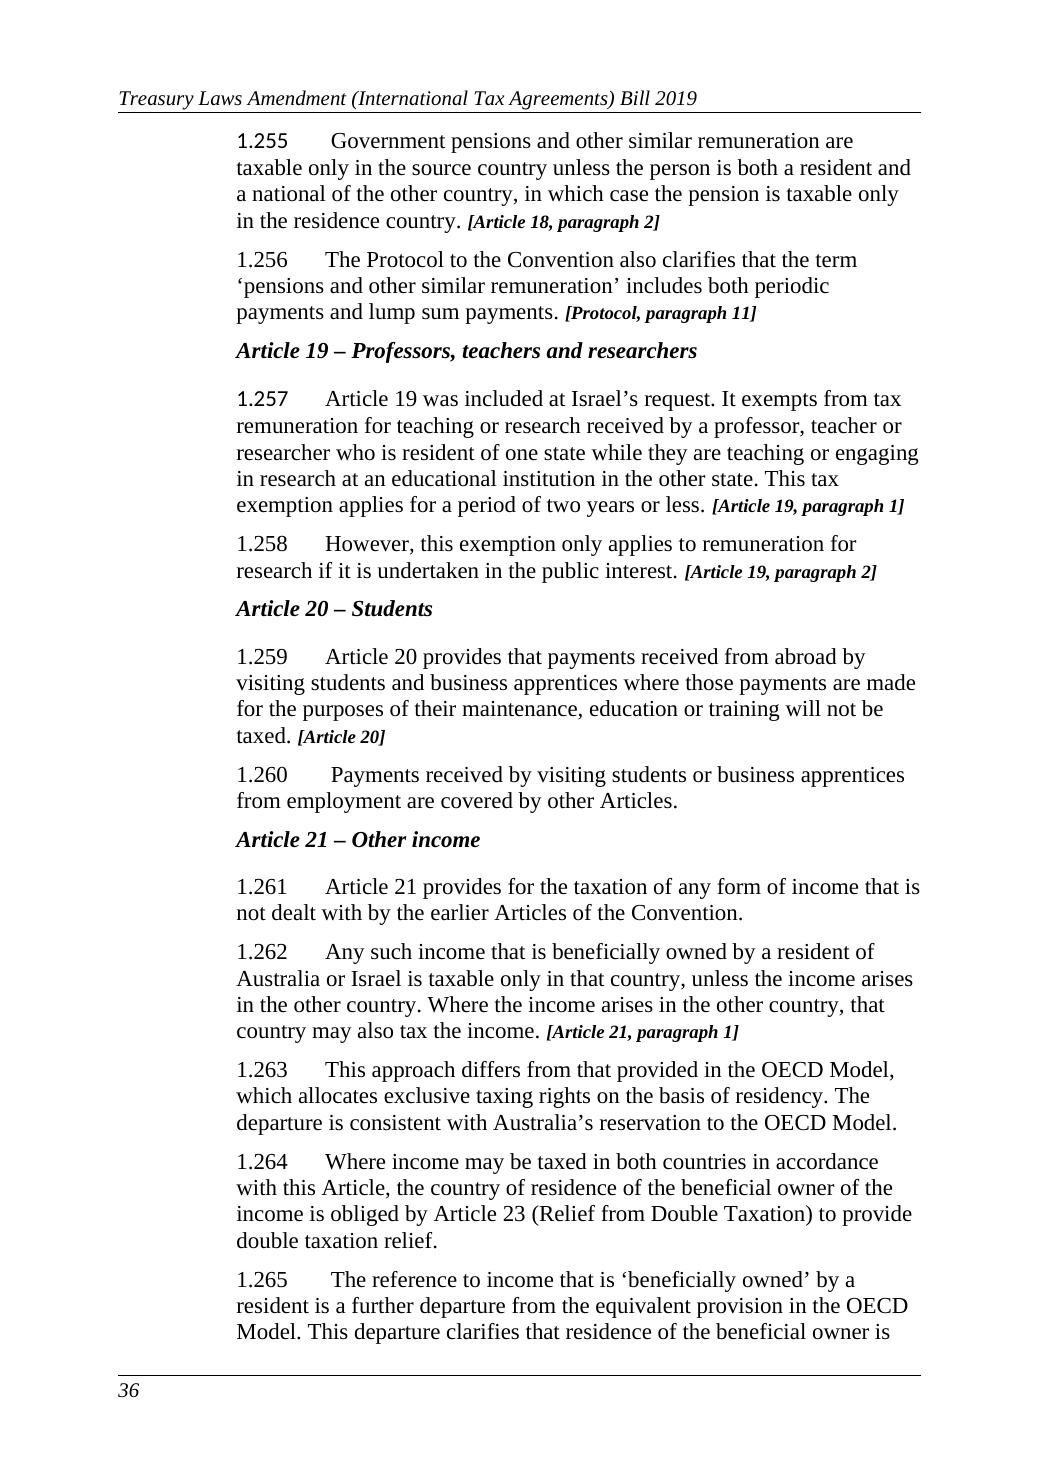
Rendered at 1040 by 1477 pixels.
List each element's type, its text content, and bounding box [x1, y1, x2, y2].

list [236, 1266, 921, 1345]
list Payments received by visiting students or business apprentices from employment are covered by other Articles. [236, 761, 921, 813]
list This approach differs from that provided in the OECD Model, which allocates exclusive taxing rights on the basis of residency. The departure is consistent with Australia’s reservation to the OECD Model. [236, 1056, 921, 1135]
list The Protocol to the Convention also clarifies that the term ‘pensions and other similar remuneration’ includes both periodic payments and lump sum payments. [Protocol, paragraph 11] [236, 246, 921, 325]
subtitle Article 21 – Other income [236, 826, 921, 852]
subtitle Article 19 – Professors, teachers and researchers [236, 337, 921, 363]
list Where income may be taxed in both countries in accordance with this Article, the country of residence of the beneficial owner of the income is obliged by Article 23 (Relief from Double Taxation) to provide double taxation relief. [236, 1148, 921, 1253]
subtitle Article 20 – Students [236, 596, 921, 622]
list Article 19 was included at Israel’s request. It exempts from tax remuneration for teaching or research received by a professor, teacher or researcher who is resident of one state while they are teaching or engaging in research at an educational institution in the other state. This tax exemption applies for a period of two years or less. [Article 19, paragraph 1] [236, 384, 921, 518]
list However, this exemption only applies to remuneration for research if it is undertaken in the public interest. [Article 19, paragraph 2] [236, 530, 921, 583]
list Article 21 provides for the taxation of any form of income that is not dealt with by the earlier Articles of the Convention. [236, 873, 921, 926]
list Article 20 provides that payments received from abroad by visiting students and business apprentices where those payments are made for the purposes of their maintenance, education or training will not be taxed. [Article 20] [236, 643, 921, 748]
list Any such income that is beneficially owned by a resident of Australia or Israel is taxable only in that country, unless the income arises in the other country. Where the income arises in the other country, that country may also tax the income. [Article 21, paragraph 1] [236, 938, 921, 1044]
list Government pensions and other similar remuneration are taxable only in the source country unless the person is both a resident and a national of the other country, in which case the pension is taxable only in the residence country. [Article 18, paragraph 2] [236, 126, 921, 233]
